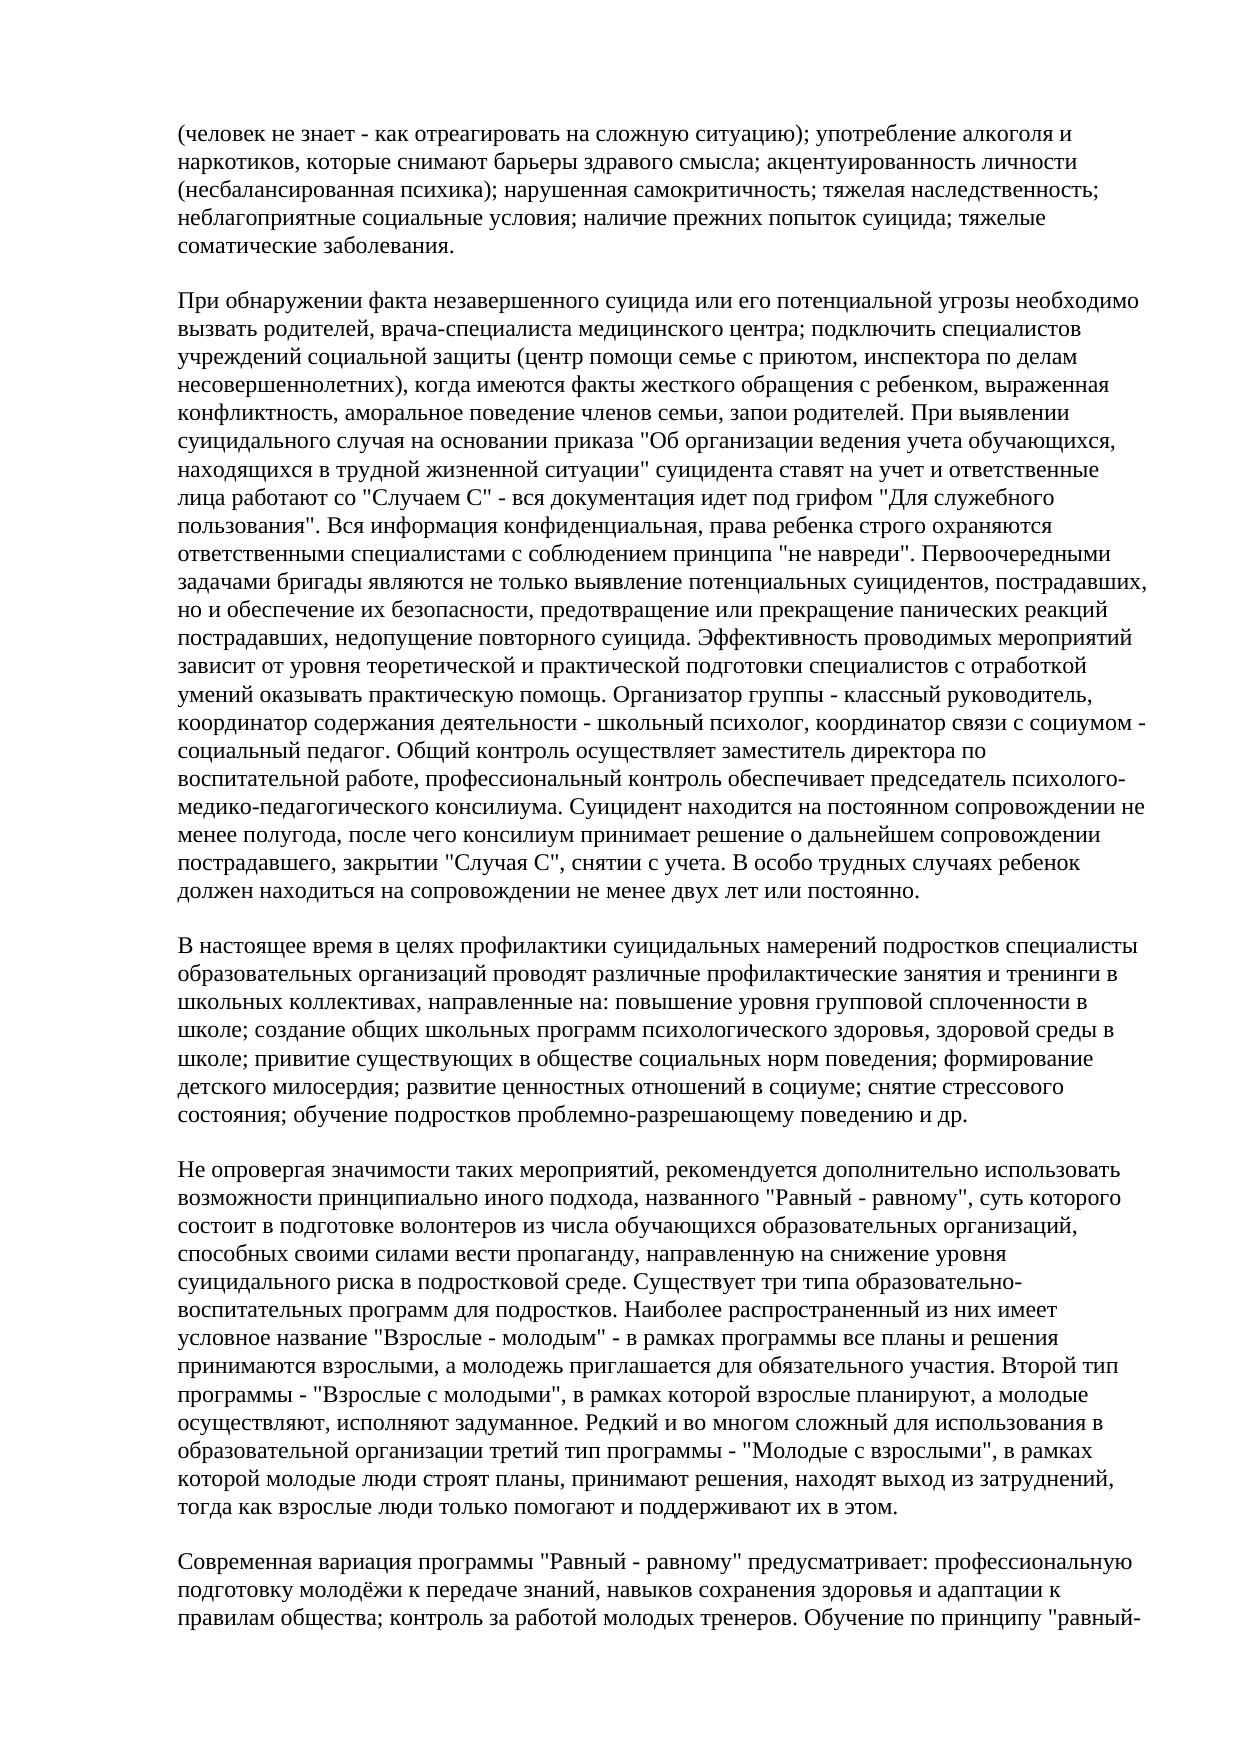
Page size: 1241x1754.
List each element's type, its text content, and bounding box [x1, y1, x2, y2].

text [177, 118, 1152, 259]
text В настоящее время в целях профилактики суицидальных намерений подростков специалисты образовательных организаций проводят различные профилактические занятия и тренинги в школьных коллективах, направленные на: повышение уровня групповой сплоченности в школе; создание общих школьных программ психологического здоровья, здоровой среды в школе; привитие существующих в обществе социальных норм поведения; формирование детского милосердия; развитие ценностных отношений в социуме; снятие стрессового состояния; обучение подростков проблемно-разрешающему поведению и др. [177, 931, 1152, 1127]
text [177, 1546, 1152, 1631]
text При обнаружении факта незавершенного суицида или его потенциальной угрозы необходимо вызвать родителей, врача-специалиста медицинского центра; подключить специалистов учреждений социальной защиты (центр помощи семье с приютом, инспектора по делам несовершеннолетних), когда имеются факты жесткого обращения с ребенком, выраженная конфликтность, аморальное поведение членов семьи, запои родителей. При выявлении суицидального случая на основании приказа "Об организации ведения учета обучающихся, находящихся в трудной жизненной ситуации" суицидента ставят на учет и ответственные лица работают со "Случаем С" - вся документация идет под грифом "Для служебного пользования". Вся информация конфиденциальная, права ребенка строго охраняются ответственными специалистами с соблюдением принципа "не навреди". Первоочередными задачами бригады являются не только выявление потенциальных суицидентов, пострадавших, но и обеспечение их безопасности, предотвращение или прекращение панических реакций пострадавших, недопущение повторного суицида. Эффективность проводимых мероприятий зависит от уровня теоретической и практической подготовки специалистов с отработкой умений оказывать практическую помощь. Организатор группы - классный руководитель, координатор содержания деятельности - школьный психолог, координатор связи с социумом - социальный педагог. Общий контроль осуществляет заместитель директора по воспитательной работе, профессиональный контроль обеспечивает председатель психолого-медико-педагогического консилиума. Суицидент находится на постоянном сопровождении не менее полугода, после чего консилиум принимает решение о дальнейшем сопровождении пострадавшего, закрытии "Случая С", снятии с учета. В особо трудных случаях ребенок должен находиться на сопровождении не менее двух лет или постоянно. [177, 285, 1152, 904]
text Не опровергая значимости таких мероприятий, рекомендуется дополнительно использовать возможности принципиально иного подхода, названного "Равный - равному", суть которого состоит в подготовке волонтеров из числа обучающихся образовательных организаций, способных своими силами вести пропаганду, направленную на снижение уровня суицидального риска в подростковой среде. Существует три типа образовательно-воспитательных программ для подростков. Наиболее распространенный из них имеет условное название "Взрослые - молодым" - в рамках программы все планы и решения принимаются взрослыми, а молодежь приглашается для обязательного участия. Второй тип программы - "Взрослые с молодыми", в рамках которой взрослые планируют, а молодые осуществляют, исполняют задуманное. Редкий и во многом сложный для использования в образовательной организации третий тип программы - "Молодые с взрослыми", в рамках которой молодые люди строят планы, принимают решения, находят выход из затруднений, тогда как взрослые люди только помогают и поддерживают их в этом. [177, 1154, 1152, 1520]
